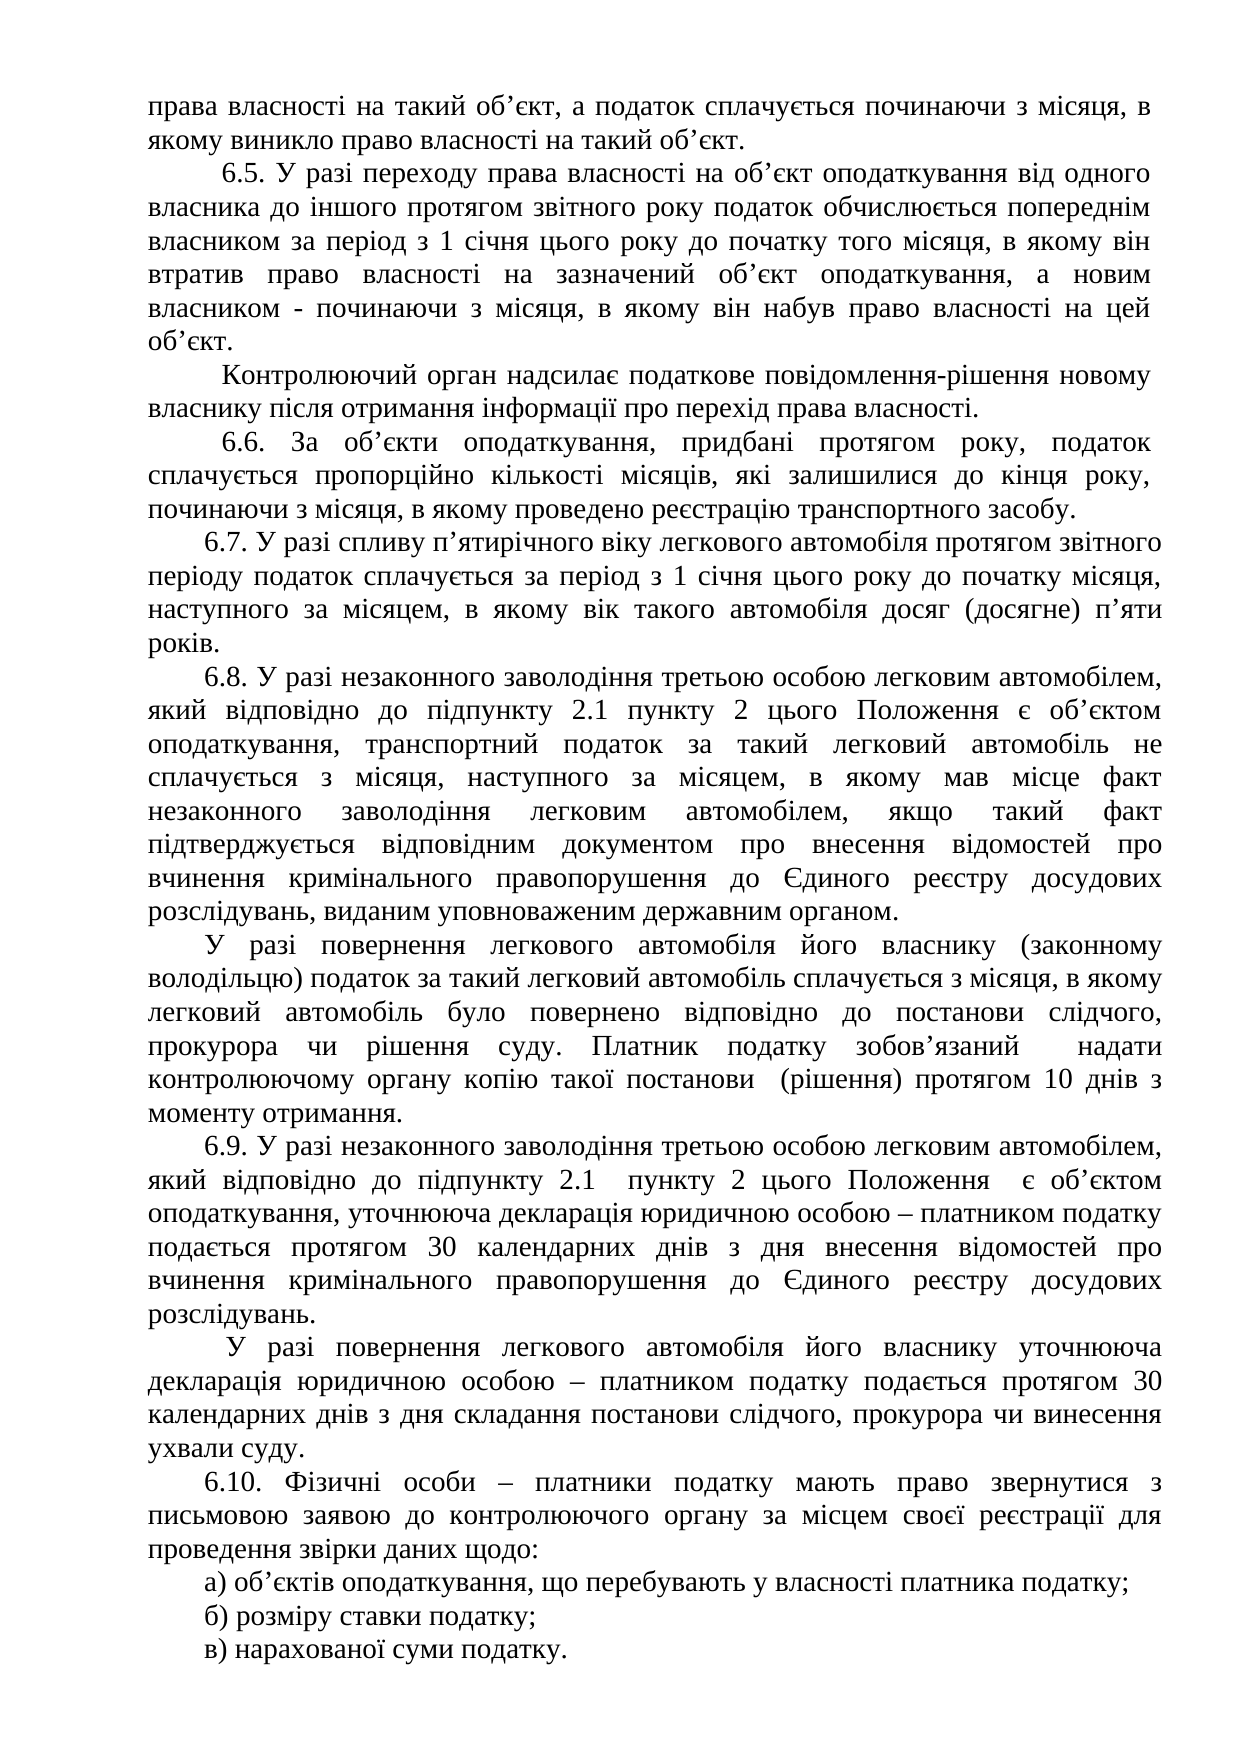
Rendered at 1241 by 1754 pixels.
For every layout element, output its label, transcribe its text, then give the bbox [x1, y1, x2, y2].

text У разі повернення легкового автомобіля його власнику уточнююча декларація юридичною особою – платником податку подається протягом 30 календарних днів з дня складання постанови слідчого, прокурора чи винесення ухвали суду. [148, 1329, 1163, 1464]
text У разі повернення легкового автомобіля його власнику (законному володільцю) податок за такий легковий автомобіль сплачується з місяця, в якому легковий автомобіль було повернено відповідно до постанови слідчого, прокурора чи рішення суду. Платник податку зобов’язаний надати контролюючому органу копію такої постанови (рішення) протягом 10 днів з моменту отримання. [148, 927, 1163, 1128]
text а) об’єктів оподаткування, що перебувають у власності платника податку; [148, 1564, 1163, 1598]
text в) нарахованої суми податку. [148, 1631, 1163, 1665]
text 6.6. За об’єкти оподаткування, придбані протягом року, податок сплачується пропорційно кількості місяців, які залишилися до кінця року, починаючи з місяця, в якому проведено реєстрацію транспортного засобу. [148, 424, 1152, 524]
text 6.7. У разі спливу п’ятирічного віку легкового автомобіля протягом звітного періоду податок сплачується за період з 1 січня цього року до початку місяця, наступного за місяцем, в якому вік такого автомобіля досяг (досягне) п’яти років. [148, 524, 1163, 659]
text 6.8. У разі незаконного заволодіння третьою особою легковим автомобілем, який відповідно до підпункту 2.1 пункту 2 цього Положення є об’єктом оподаткування, транспортний податок за такий легковий автомобіль не сплачується з місяця, наступного за місяцем, в якому мав місце факт незаконного заволодіння легковим автомобілем, якщо такий факт підтверджується відповідним документом про внесення відомостей про вчинення кримінального правопорушення до Єдиного реєстру досудових розслідувань, виданим уповноваженим державним органом. [148, 659, 1163, 927]
text 6.10. Фізичні особи – платники податку мають право звернутися з письмовою заявою до контролюючого органу за місцем своєї реєстрації для проведення звірки даних щодо: [148, 1464, 1163, 1564]
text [148, 88, 1152, 156]
text 6.9. У разі незаконного заволодіння третьою особою легковим автомобілем, який відповідно до підпункту 2.1 пункту 2 цього Положення є об’єктом оподаткування, уточнююча декларація юридичною особою – платником податку подається протягом 30 календарних днів з дня внесення відомостей про вчинення кримінального правопорушення до Єдиного реєстру досудових розслідувань. [148, 1128, 1163, 1329]
text Контролюючий орган надсилає податкове повідомлення-рішення новому власнику після отримання інформації про перехід права власності. [148, 357, 1152, 424]
text 6.5. У разі переходу права власності на об’єкт оподаткування від одного власника до іншого протягом звітного року податок обчислюється попереднім власником за період з 1 січня цього року до початку того місяця, в якому він втратив право власності на зазначений об’єкт оподаткування, а новим власником - починаючи з місяця, в якому він набув право власності на цей об’єкт. [148, 156, 1152, 357]
text б) розміру ставки податку; [148, 1598, 1163, 1631]
